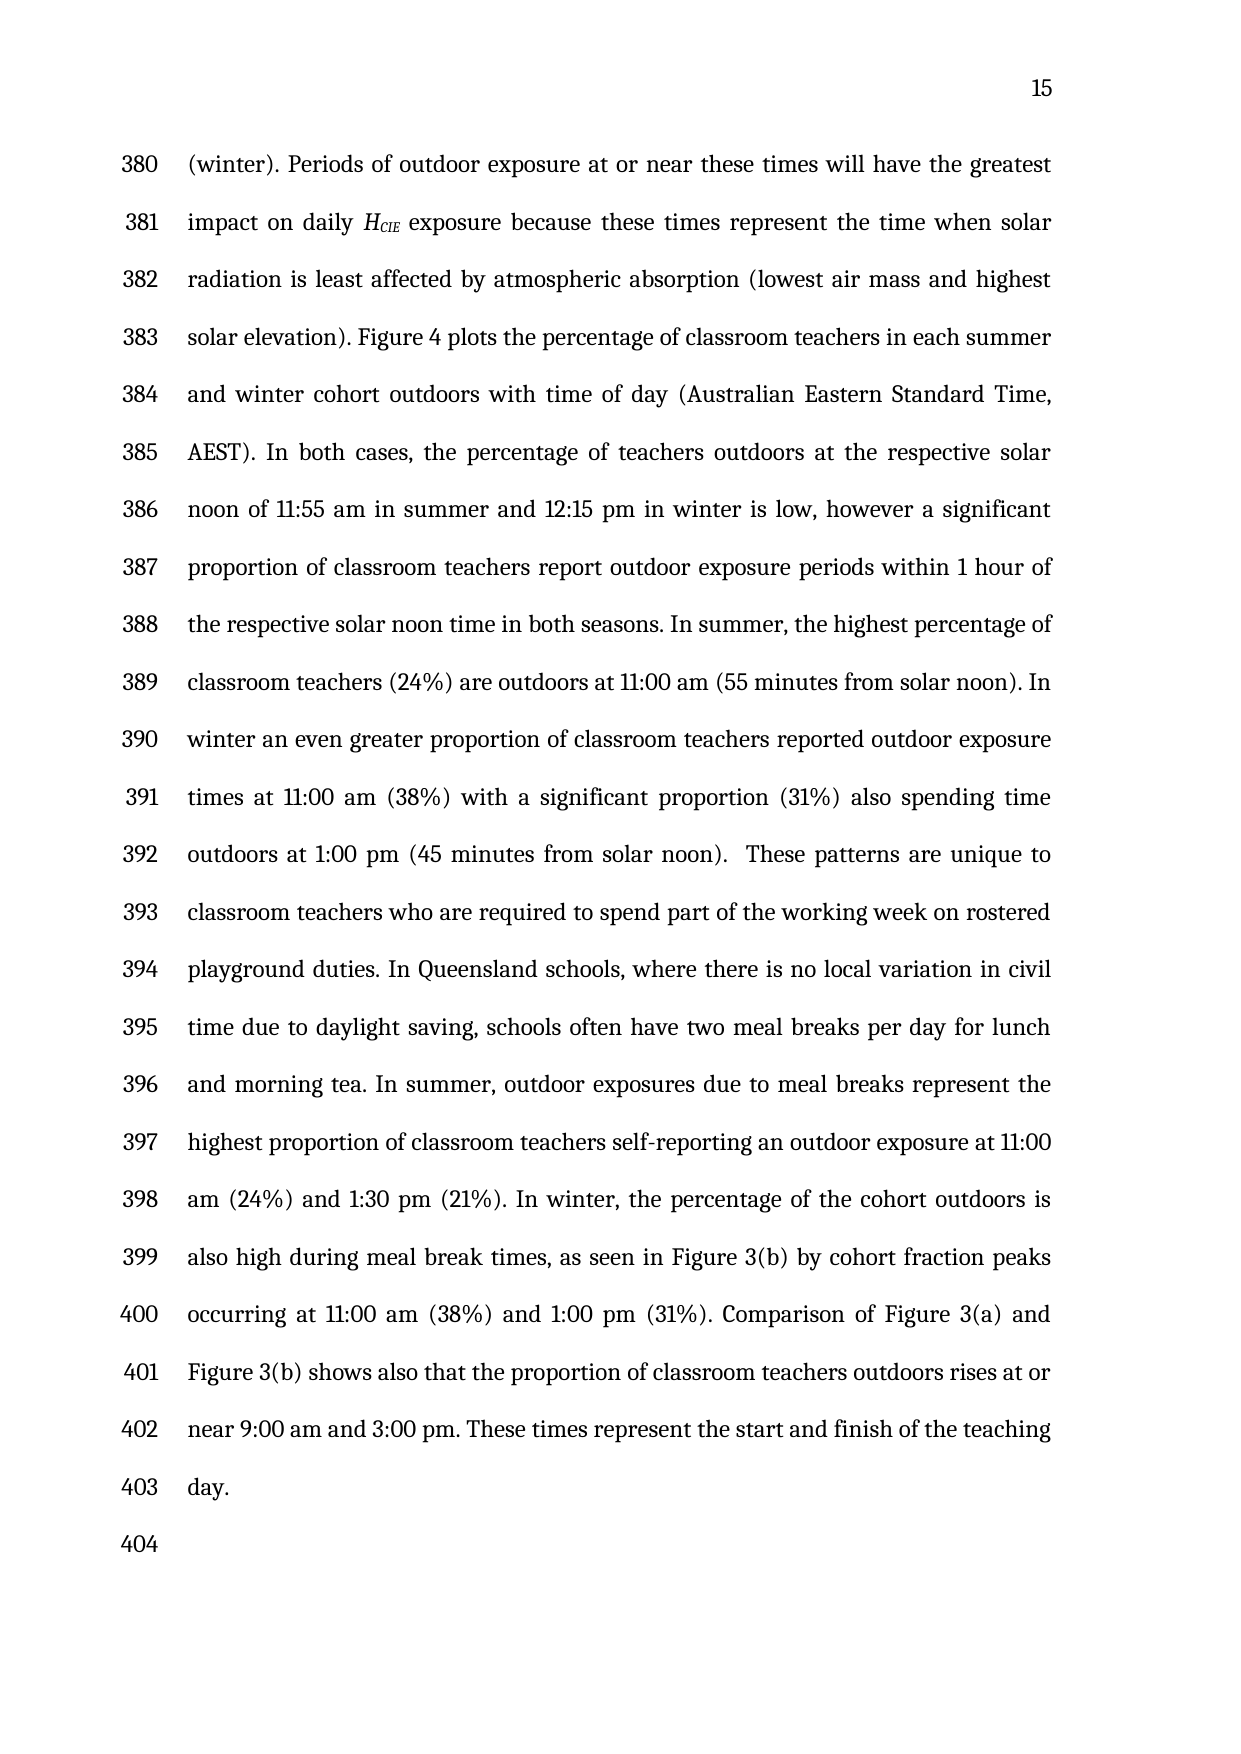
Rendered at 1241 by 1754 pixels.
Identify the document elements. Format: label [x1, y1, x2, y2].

text [187, 150, 1053, 1501]
